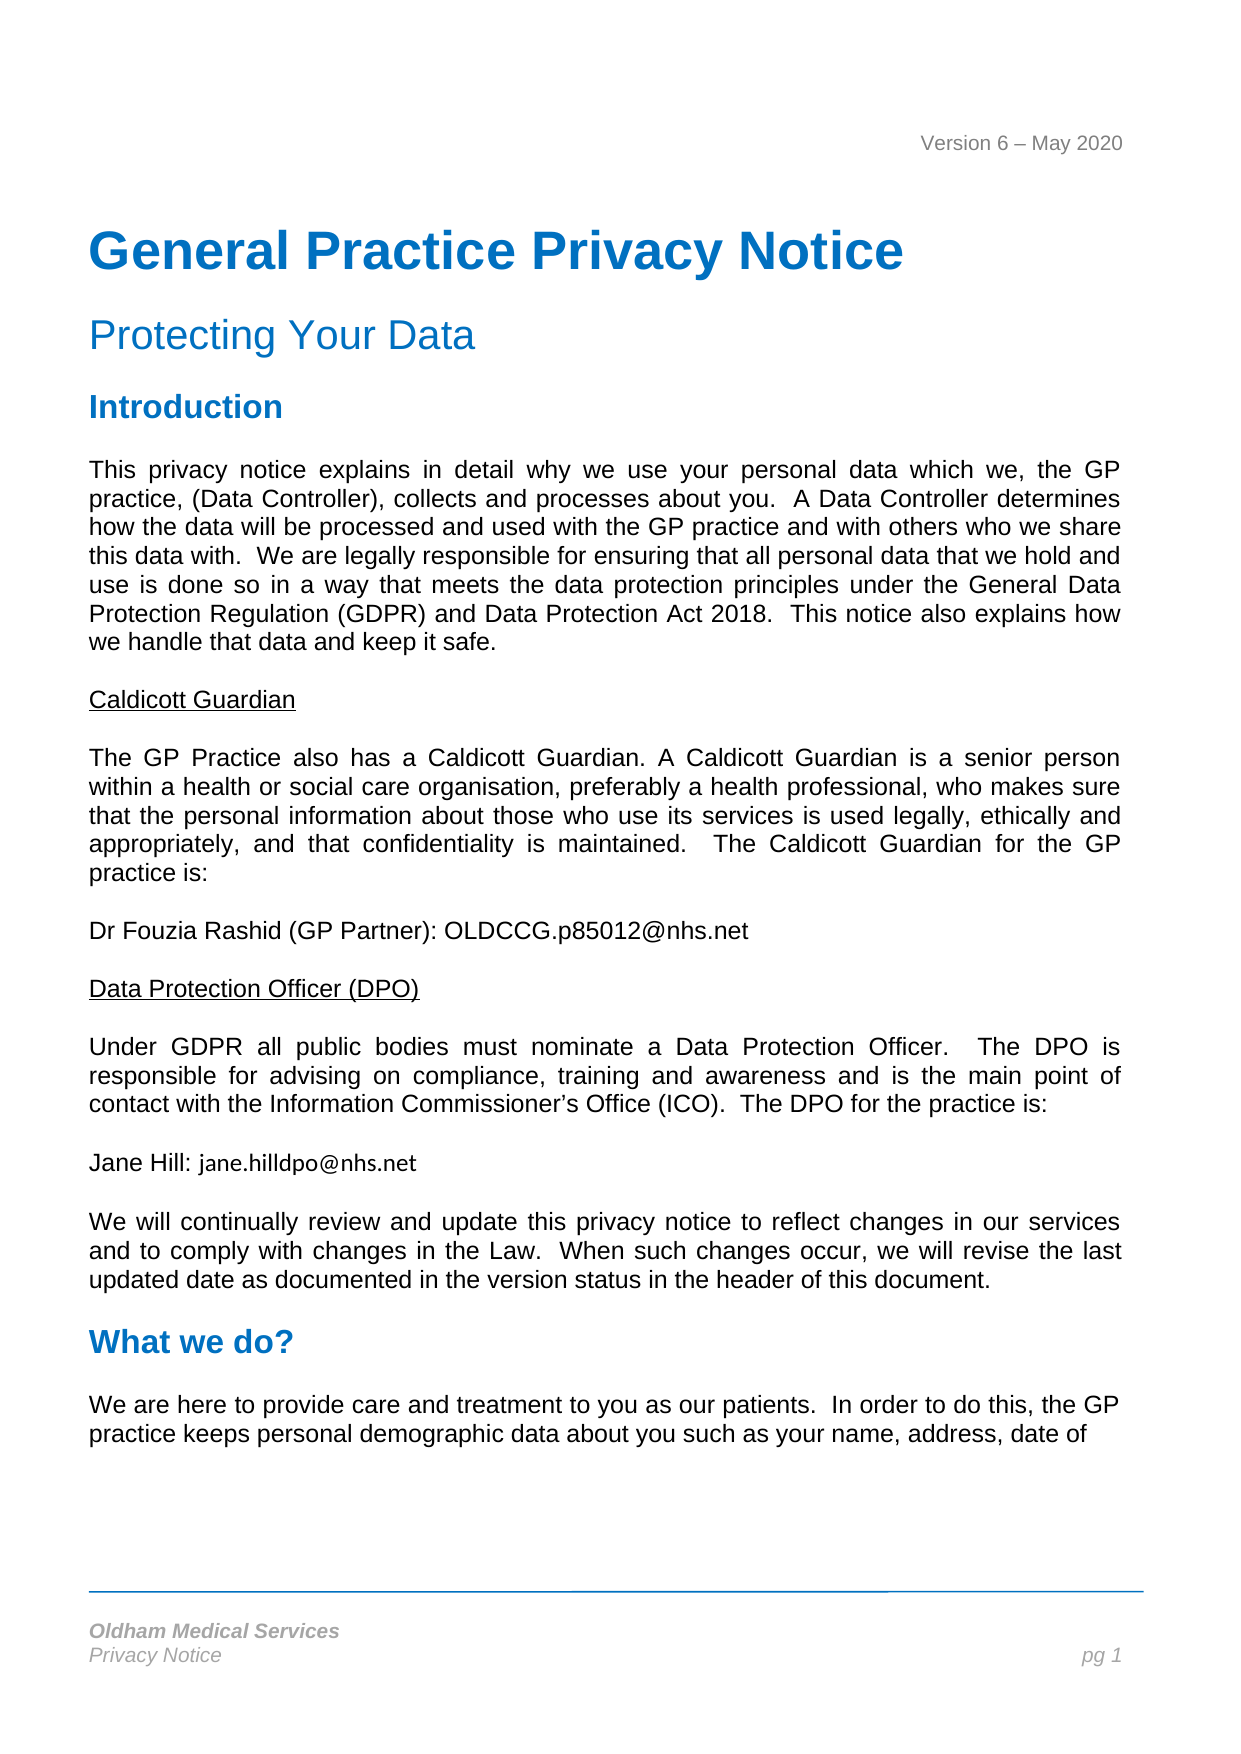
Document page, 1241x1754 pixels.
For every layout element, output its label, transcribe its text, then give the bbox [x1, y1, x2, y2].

text The GP Practice also has a Caldicott Guardian. A Caldicott Guardian is a senior person within a health or social care organisation, preferably a health professional, who makes sure that the personal information about those who use its services is used legally, ethically and appropriately, and that confidentiality is maintained. The Caldicott Guardian for the GP practice is: [89, 743, 1123, 887]
text Introduction [89, 387, 1123, 426]
text General Practice Privacy Notice [89, 219, 1123, 281]
text What we do? [89, 1322, 1123, 1361]
text This privacy notice explains in detail why we use your personal data which we, the GP practice, (Data Controller), collects and processes about you. A Data Controller determines how the data will be processed and used with the GP practice and with others who we share this data with. We are legally responsible for ensuring that all personal data that we hold and use is done so in a way that meets the data protection principles under the General Data Protection Regulation (GDPR) and Data Protection Act 2018. This notice also explains how we handle that data and keep it safe. [89, 455, 1123, 656]
text Protecting Your Data [89, 310, 1123, 358]
text Under GDPR all public bodies must nominate a Data Protection Officer. The DPO is responsible for advising on compliance, training and awareness and is the main point of contact with the Information Commissioner’s Office (ICO). The DPO for the practice is: [89, 1032, 1123, 1118]
text Jane Hill: jane.hilldpo@nhs.net [89, 1147, 1123, 1178]
text Caldicott Guardian [89, 685, 1123, 714]
text Dr Fouzia Rashid (GP Partner): OLDCCG.p85012@nhs.net [89, 916, 1123, 945]
text We are here to provide care and treatment to you as our patients. In order to do this, the GP practice keeps personal demographic data about you such as your name, address, date of [89, 1390, 1123, 1448]
text Data Protection Officer (DPO) [89, 974, 1123, 1003]
text We will continually review and update this privacy notice to reflect changes in our services and to comply with changes in the Law. When such changes occur, we will revise the last updated date as documented in the version status in the header of this document. [89, 1207, 1123, 1293]
